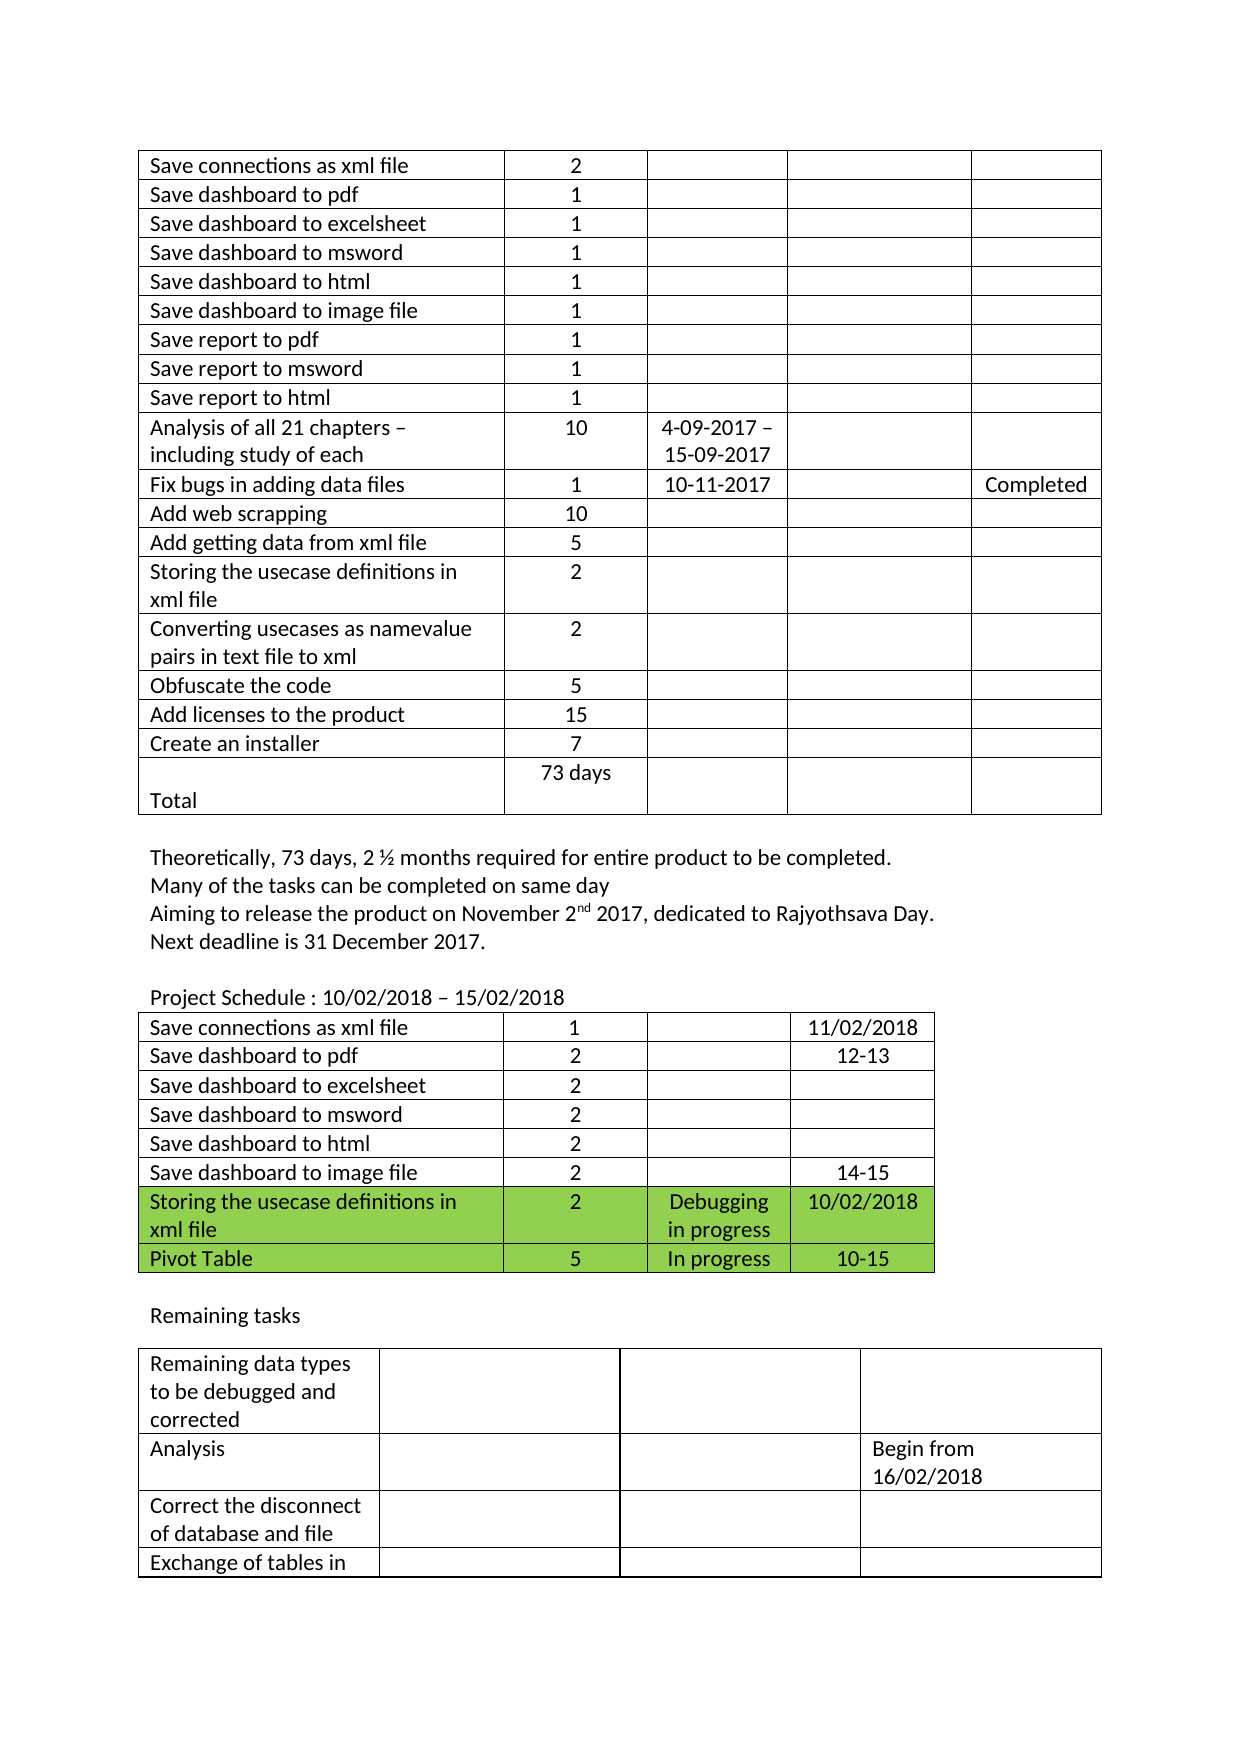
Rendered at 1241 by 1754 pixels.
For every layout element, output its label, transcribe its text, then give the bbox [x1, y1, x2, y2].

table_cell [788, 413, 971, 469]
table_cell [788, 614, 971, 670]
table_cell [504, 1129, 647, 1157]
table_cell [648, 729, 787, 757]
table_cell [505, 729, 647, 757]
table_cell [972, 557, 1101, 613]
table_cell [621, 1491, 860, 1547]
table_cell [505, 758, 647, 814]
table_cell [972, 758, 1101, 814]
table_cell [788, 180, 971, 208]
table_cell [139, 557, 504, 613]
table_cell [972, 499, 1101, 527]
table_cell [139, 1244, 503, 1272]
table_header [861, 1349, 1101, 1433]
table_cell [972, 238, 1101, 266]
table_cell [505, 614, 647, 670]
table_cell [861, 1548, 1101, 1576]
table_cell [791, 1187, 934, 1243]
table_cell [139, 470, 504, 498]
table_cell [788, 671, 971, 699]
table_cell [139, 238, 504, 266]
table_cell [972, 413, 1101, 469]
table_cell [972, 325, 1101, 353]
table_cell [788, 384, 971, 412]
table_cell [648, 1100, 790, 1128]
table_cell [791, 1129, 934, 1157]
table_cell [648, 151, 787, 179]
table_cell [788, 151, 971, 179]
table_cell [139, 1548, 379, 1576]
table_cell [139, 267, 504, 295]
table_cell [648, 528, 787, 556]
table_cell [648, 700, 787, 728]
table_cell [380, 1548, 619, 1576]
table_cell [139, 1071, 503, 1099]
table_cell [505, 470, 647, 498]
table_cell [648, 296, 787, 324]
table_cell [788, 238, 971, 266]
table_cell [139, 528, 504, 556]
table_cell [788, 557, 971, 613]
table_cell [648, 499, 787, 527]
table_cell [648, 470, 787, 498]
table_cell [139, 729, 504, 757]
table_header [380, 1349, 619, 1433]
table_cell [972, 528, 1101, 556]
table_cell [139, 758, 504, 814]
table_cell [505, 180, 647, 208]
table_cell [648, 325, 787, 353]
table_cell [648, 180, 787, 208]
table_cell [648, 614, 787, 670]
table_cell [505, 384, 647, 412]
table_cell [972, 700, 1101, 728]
text Aiming to release the product on November 2nd 2017, dedicated to Rajyothsava Day. [150, 899, 1090, 927]
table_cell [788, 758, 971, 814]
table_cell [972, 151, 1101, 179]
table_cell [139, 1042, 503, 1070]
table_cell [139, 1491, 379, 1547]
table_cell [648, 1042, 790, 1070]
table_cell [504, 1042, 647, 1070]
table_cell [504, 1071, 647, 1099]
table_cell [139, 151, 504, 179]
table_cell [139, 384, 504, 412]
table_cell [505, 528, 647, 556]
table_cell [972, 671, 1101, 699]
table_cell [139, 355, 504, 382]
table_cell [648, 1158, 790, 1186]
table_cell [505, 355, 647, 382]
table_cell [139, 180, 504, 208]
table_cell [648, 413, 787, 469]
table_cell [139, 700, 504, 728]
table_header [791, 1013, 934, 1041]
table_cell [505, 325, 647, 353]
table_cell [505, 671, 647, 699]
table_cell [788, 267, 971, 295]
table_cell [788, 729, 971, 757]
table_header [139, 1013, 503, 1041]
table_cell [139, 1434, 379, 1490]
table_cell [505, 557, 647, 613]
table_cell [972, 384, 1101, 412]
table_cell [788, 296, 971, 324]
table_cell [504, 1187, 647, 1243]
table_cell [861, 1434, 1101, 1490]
text Theoretically, 73 days, 2 ½ months required for entire product to be completed. [150, 843, 1090, 871]
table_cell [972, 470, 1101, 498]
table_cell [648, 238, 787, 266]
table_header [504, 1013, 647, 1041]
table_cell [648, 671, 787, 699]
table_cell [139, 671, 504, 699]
text Remaining tasks [150, 1301, 1090, 1329]
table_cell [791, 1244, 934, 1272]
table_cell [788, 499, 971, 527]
text Next deadline is 31 December 2017. [150, 927, 1090, 955]
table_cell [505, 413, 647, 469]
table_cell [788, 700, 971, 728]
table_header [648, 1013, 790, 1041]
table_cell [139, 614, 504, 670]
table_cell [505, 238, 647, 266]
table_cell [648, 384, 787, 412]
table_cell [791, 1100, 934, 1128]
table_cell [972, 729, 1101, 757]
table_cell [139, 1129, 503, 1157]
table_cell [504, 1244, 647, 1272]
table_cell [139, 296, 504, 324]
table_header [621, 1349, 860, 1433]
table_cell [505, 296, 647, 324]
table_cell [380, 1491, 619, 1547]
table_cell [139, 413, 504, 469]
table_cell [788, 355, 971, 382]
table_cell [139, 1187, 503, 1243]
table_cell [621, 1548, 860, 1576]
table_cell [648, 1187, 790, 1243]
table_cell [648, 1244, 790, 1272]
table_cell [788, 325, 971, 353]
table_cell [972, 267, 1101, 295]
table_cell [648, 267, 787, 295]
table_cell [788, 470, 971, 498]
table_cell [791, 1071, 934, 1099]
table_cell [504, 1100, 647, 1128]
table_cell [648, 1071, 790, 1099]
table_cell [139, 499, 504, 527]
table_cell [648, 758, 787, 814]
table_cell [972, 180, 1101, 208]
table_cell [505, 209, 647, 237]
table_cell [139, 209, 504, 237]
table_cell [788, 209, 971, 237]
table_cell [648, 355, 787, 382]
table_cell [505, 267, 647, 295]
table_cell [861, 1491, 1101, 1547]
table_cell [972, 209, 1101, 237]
text Project Schedule : 10/02/2018 – 15/02/2018 [150, 983, 1090, 1011]
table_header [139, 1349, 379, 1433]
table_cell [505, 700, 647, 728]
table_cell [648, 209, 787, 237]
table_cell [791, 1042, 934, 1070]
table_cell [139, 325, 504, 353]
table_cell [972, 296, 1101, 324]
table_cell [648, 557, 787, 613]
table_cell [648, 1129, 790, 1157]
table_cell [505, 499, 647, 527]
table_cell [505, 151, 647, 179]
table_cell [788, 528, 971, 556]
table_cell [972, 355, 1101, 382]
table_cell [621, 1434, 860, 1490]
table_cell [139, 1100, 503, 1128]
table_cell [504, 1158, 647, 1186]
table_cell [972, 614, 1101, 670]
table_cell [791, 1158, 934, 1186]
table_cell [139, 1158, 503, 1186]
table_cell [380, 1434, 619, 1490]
text Many of the tasks can be completed on same day [150, 871, 1090, 899]
